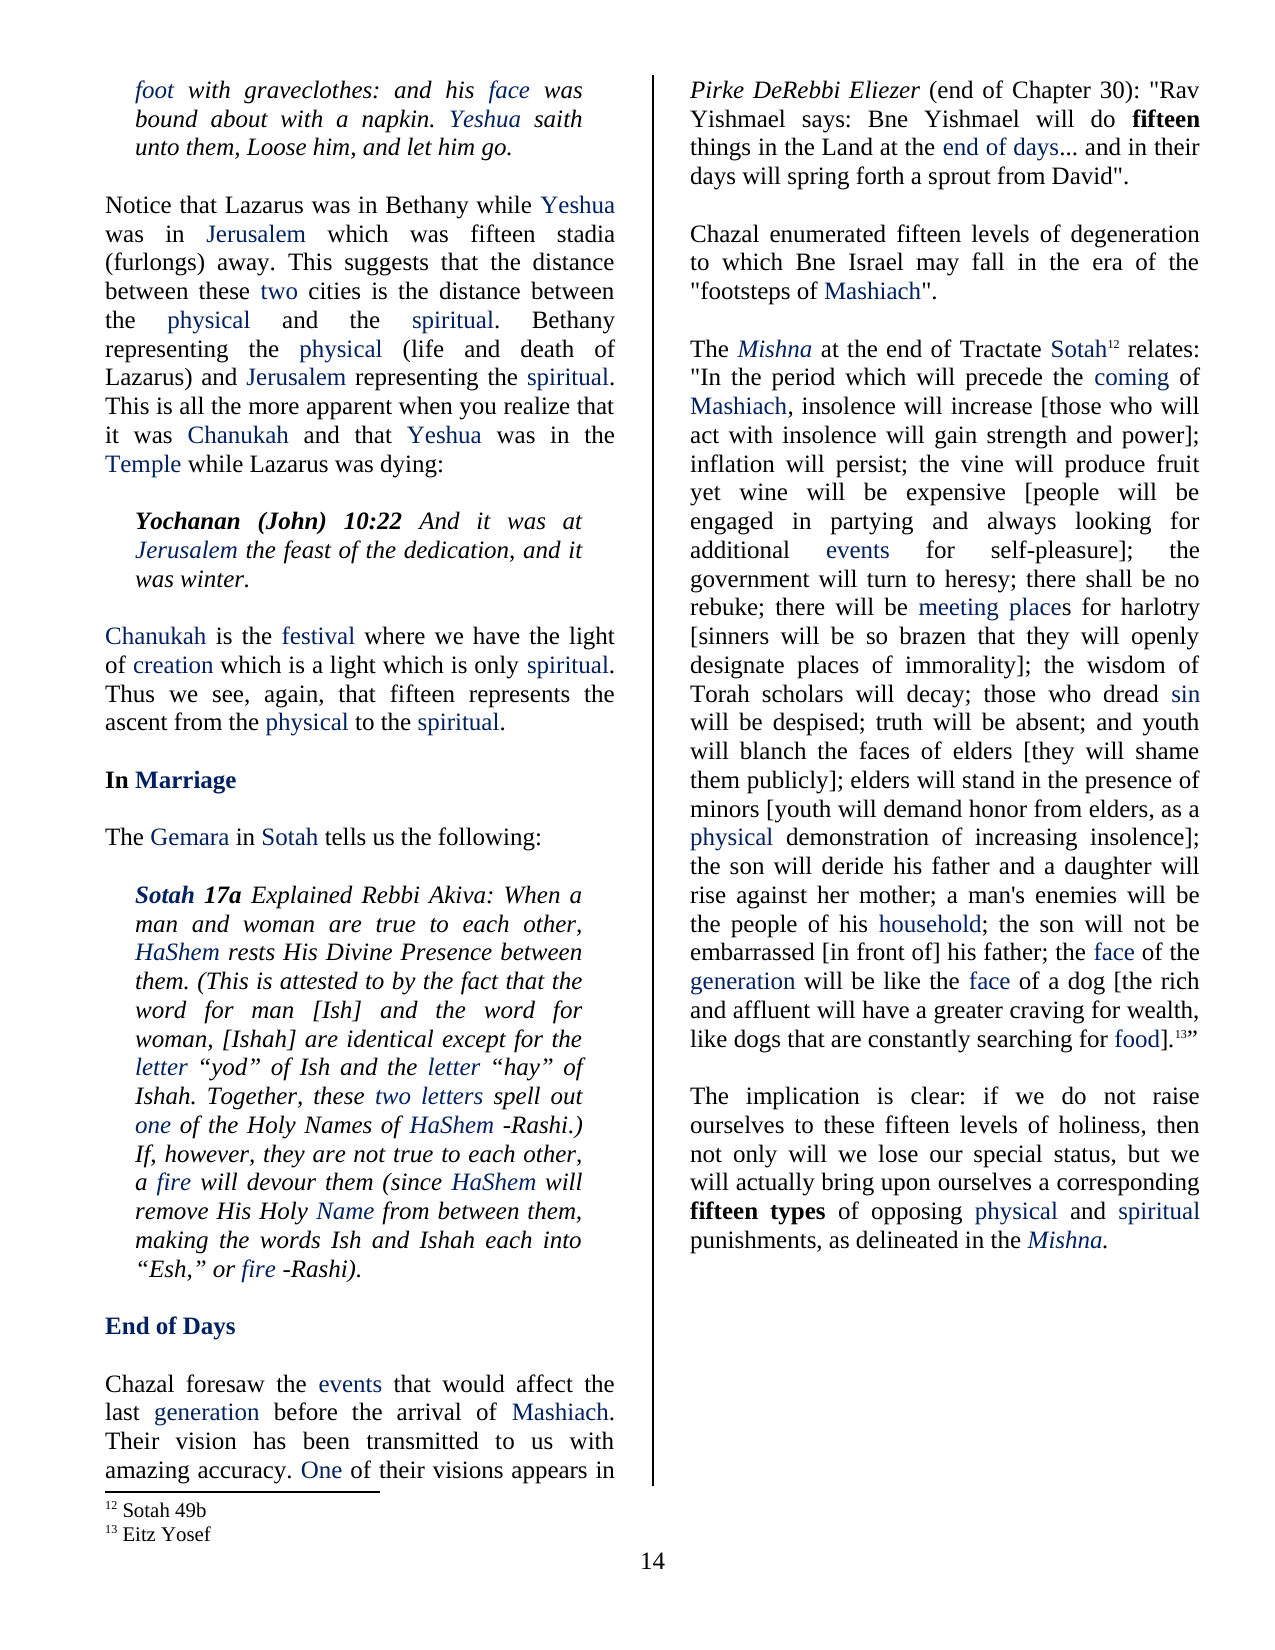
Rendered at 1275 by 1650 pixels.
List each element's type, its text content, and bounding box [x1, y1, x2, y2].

subtitle In Marriage [105, 765, 615, 794]
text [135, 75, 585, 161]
text Chazal foresaw the events that would affect the last generation before the arrival of Mashiach. Their vision has been transmitted to us with amazing accuracy. One of their visions appears in Pirke DeRebbi Eliezer (end of Chapter 30): "Rav Yishmael says: Bne Yishmael will do fifteen things in the Land at the end of days... and in their days will spring forth a sprout from David". [690, 75, 1200, 190]
text Chanukah is the festival where we have the light of creation which is a light which is only spiritual. Thus we see, again, that fifteen represents the ascent from the physical to the spiritual. [105, 621, 615, 736]
text Sotah 17a Explained Rebbi Akiva: When a man and woman are true to each other, HaShem rests His Divine Presence between them. (This is attested to by the fact that the word for man [Ish] and the word for woman, [Ishah] are identical except for the letter “yod” of Ish and the letter “hay” of Ishah. Together, these two letters spell out one of the Holy Names of HaShem -Rashi.) If, however, they are not true to each other, a fire will devour them (since HaShem will remove His Holy Name from between them, making the words Ish and Ishah each into “Esh,” or fire -Rashi). [135, 880, 585, 1282]
text Yochanan (John) 10:22 And it was at Jerusalem the feast of the dedication, and it was winter. [135, 506, 585, 592]
text Chazal foresaw the events that would affect the last generation before the arrival of Mashiach. Their vision has been transmitted to us with amazing accuracy. One of their visions appears in Pirke DeRebbi Eliezer (end of Chapter 30): "Rav Yishmael says: Bne Yishmael will do fifteen things in the Land at the end of days... and in their days will spring forth a sprout from David". [105, 1369, 615, 1484]
subtitle End of Days [105, 1311, 615, 1340]
text The Mishna at the end of Tractate Sotah relates: "In the period which will precede the coming of Mashiach, insolence will increase [those who will act with insolence will gain strength and power]; inflation will persist; the vine will produce fruit yet wine will be expensive [people will be engaged in partying and always looking for additional events for self-pleasure]; the government will turn to heresy; there shall be no rebuke; there will be meeting places for harlotry [sinners will be so brazen that they will openly designate places of immorality]; the wisdom of Torah scholars will decay; those who dread sin will be despised; truth will be absent; and youth will blanch the faces of elders [they will shame them publicly]; elders will stand in the presence of minors [youth will demand honor from elders, as a physical demonstration of increasing insolence]; the son will deride his father and a daughter will rise against her mother; a man's enemies will be the people of his household; the son will not be embarrassed [in front of] his father; the face of the generation will be like the face of a dog [the rich and affluent will have a greater craving for wealth, like dogs that are constantly searching for food].” [690, 334, 1200, 1052]
text Chazal enumerated fifteen levels of degeneration to which Bne Israel may fall in the era of the "footsteps of Mashiach". [690, 219, 1200, 305]
text The implication is clear: if we do not raise ourselves to these fifteen levels of holiness, then not only will we lose our special status, but we will actually bring upon ourselves a corresponding fifteen types of opposing physical and spiritual punishments, as delineated in the Mishna. [690, 1081, 1200, 1254]
text The Gemara in Sotah tells us the following: [105, 822, 615, 851]
text Notice that Lazarus was in Bethany while Yeshua was in Jerusalem which was fifteen stadia (furlongs) away. This suggests that the distance between these two cities is the distance between the physical and the spiritual. Bethany representing the physical (life and death of Lazarus) and Jerusalem representing the spiritual. This is all the more apparent when you realize that it was Chanukah and that Yeshua was in the Temple while Lazarus was dying: [105, 190, 615, 477]
